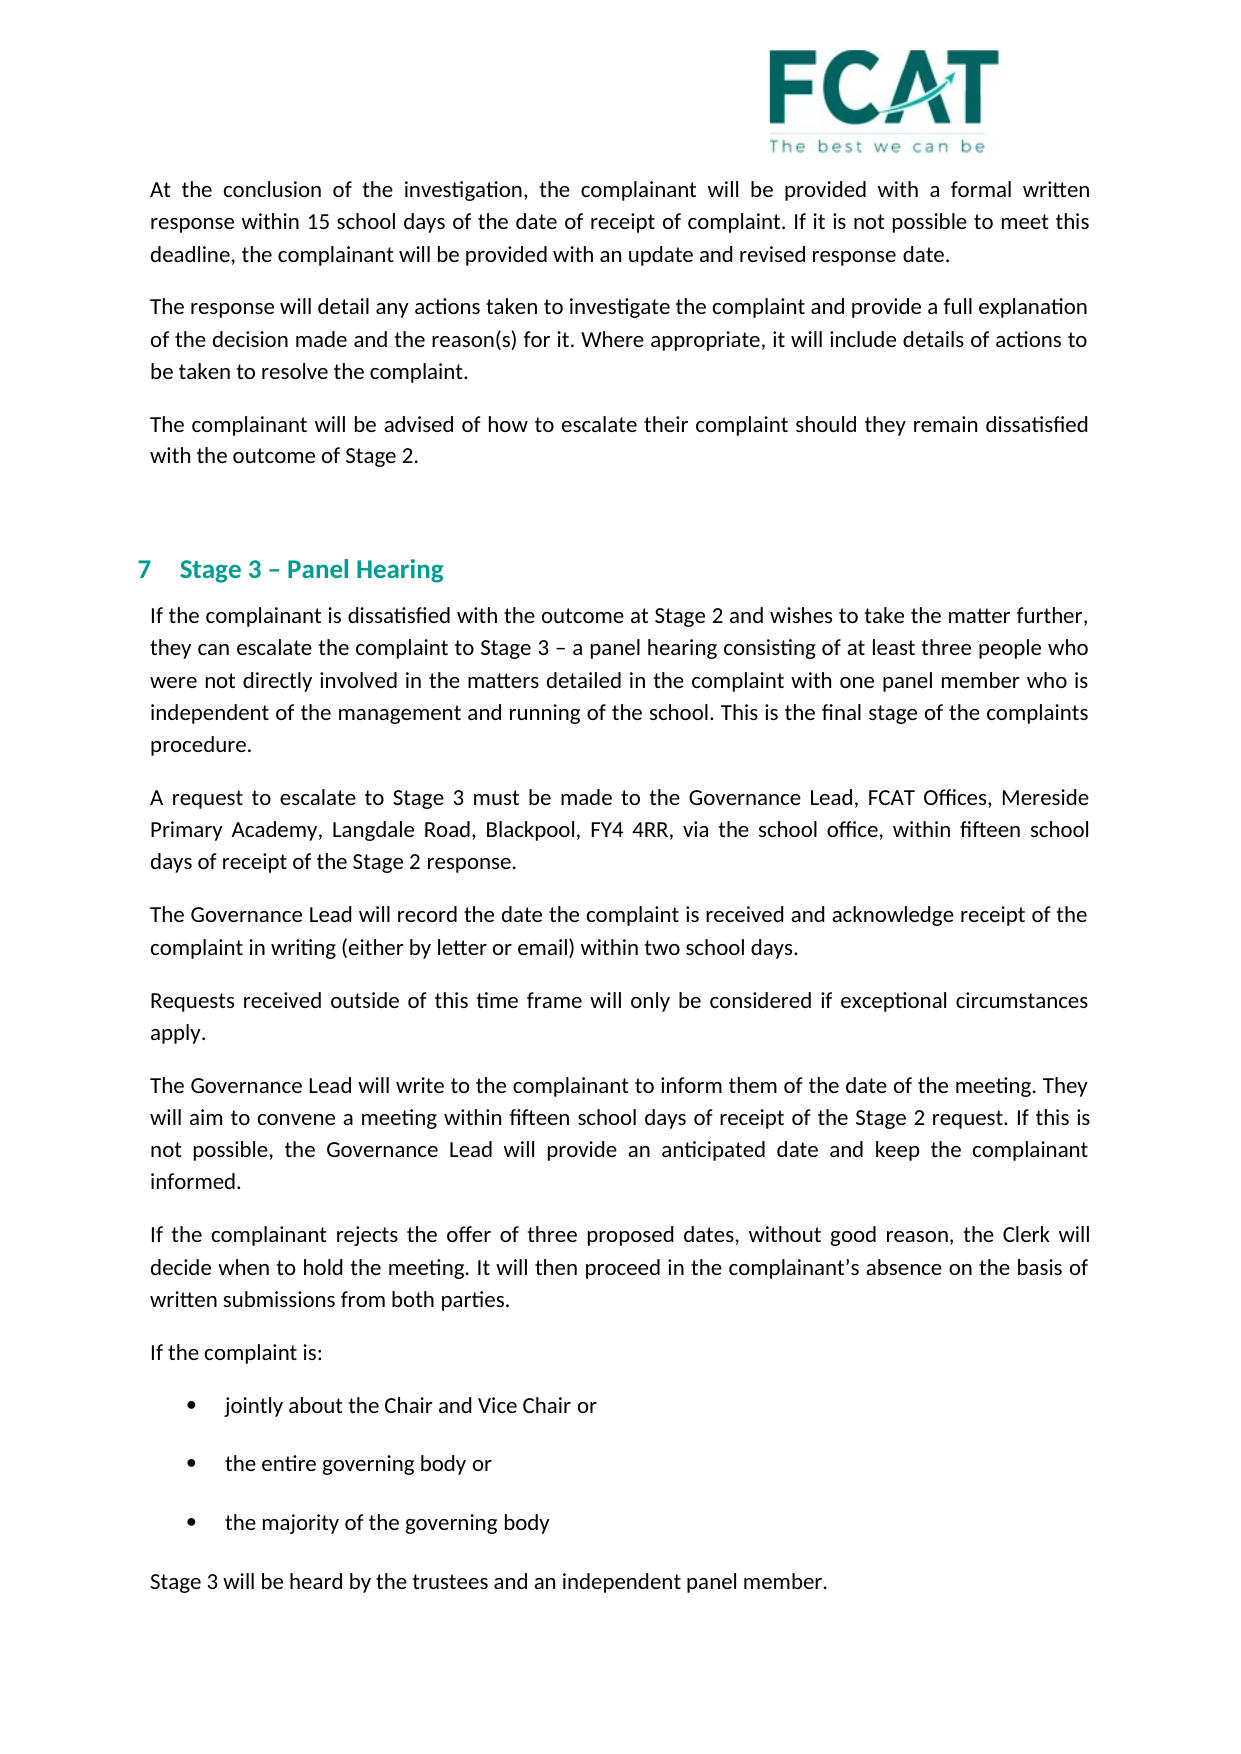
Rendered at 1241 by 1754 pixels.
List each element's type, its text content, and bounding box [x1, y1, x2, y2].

list the majority of the governing body [187, 1508, 1167, 1536]
text The Governance Lead will record the date the complaint is received and acknowledge receipt of the complaint in writing (either by letter or email) within two school days. [150, 900, 1091, 961]
text If the complaint is: [150, 1338, 1167, 1366]
text The response will detail any actions taken to investigate the complaint and provide a full explanation of the decision made and the reason(s) for it. Where appropriate, it will include details of actions to be taken to resolve the complaint. [150, 292, 1091, 385]
text A request to escalate to Stage 3 must be made to the Governance Lead, FCAT Offices, Mereside Primary Academy, Langdale Road, Blackpool, FY4 4RR, via the school office, within fifteen school days of receipt of the Stage 2 response. [150, 783, 1091, 876]
list jointly about the Chair and Vice Chair or [187, 1391, 1167, 1419]
subtitle Stage 3 – Panel Hearing [137, 552, 1167, 585]
text The Governance Lead will write to the complainant to inform them of the date of the meeting. They will aim to convene a meeting within fifteen school days of receipt of the Stage 2 request. If this is not possible, the Governance Lead will provide an anticipated date and keep the complainant informed. [150, 1071, 1091, 1196]
text Stage 3 will be heard by the trustees and an independent panel member. [150, 1567, 1167, 1595]
text If the complainant is dissatisfied with the outcome at Stage 2 and wishes to take the matter further, they can escalate the complaint to Stage 3 – a panel hearing consisting of at least three people who were not directly involved in the matters detailed in the complaint with one panel member who is independent of the management and running of the school. This is the final stage of the complaints procedure. [150, 601, 1091, 758]
text If the complainant rejects the offer of three proposed dates, without good reason, the Clerk will decide when to hold the meeting. It will then proceed in the complainant’s absence on the basis of written submissions from both parties. [150, 1220, 1091, 1313]
picture [769, 50, 999, 153]
text Requests received outside of this time frame will only be considered if exceptional circumstances apply. [150, 986, 1090, 1046]
list the entire governing body or [187, 1449, 1167, 1478]
text At the conclusion of the investigation, the complainant will be provided with a formal written response within 15 school days of the date of receipt of complaint. If it is not possible to meet this deadline, the complainant will be provided with an update and revised response date. [150, 175, 1091, 268]
text The complainant will be advised of how to escalate their complaint should they remain dissatisfied with the outcome of Stage 2. [150, 410, 1091, 470]
